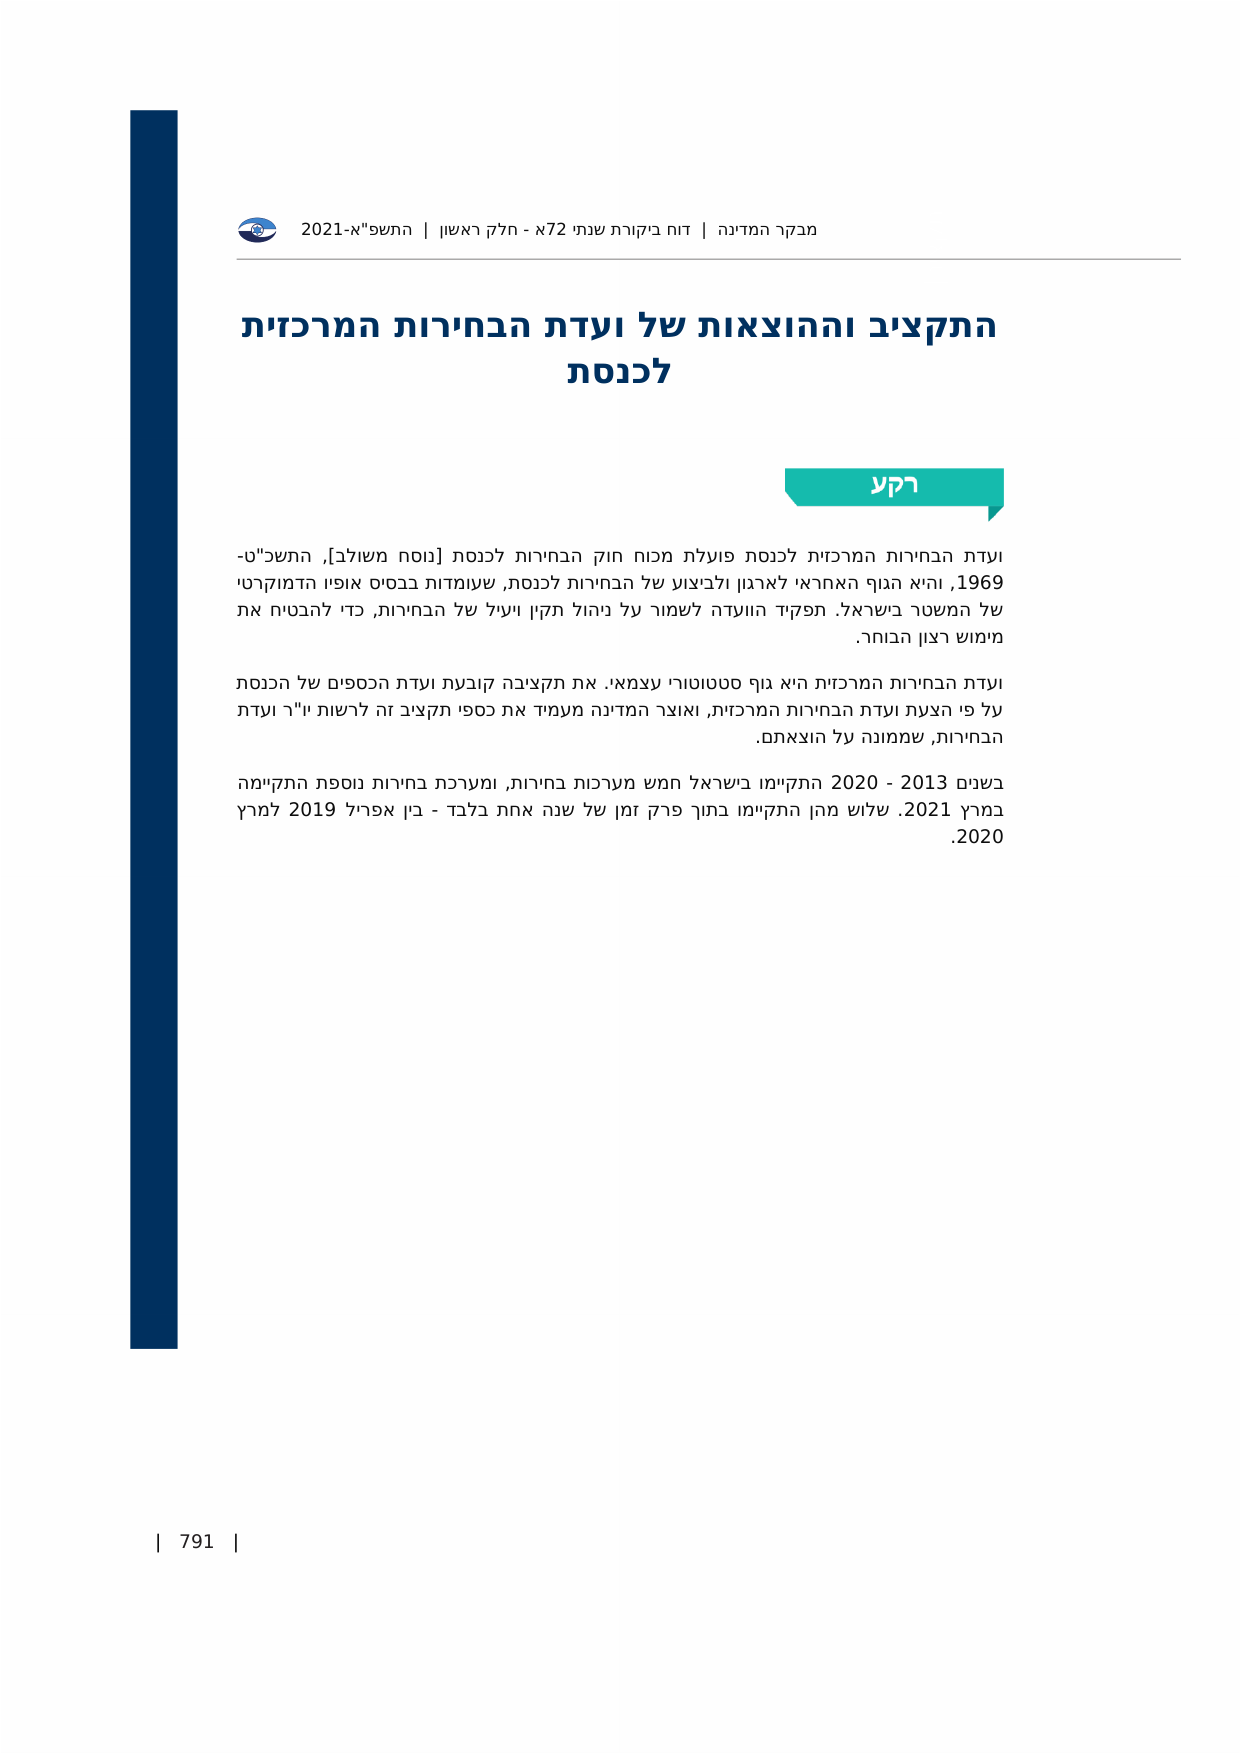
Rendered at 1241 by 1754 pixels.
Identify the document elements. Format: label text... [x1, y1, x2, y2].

text ועדת הבחירות המרכזית היא גוף סטטוטורי עצמאי. את תקציבה קובעת ועדת הכספים של הכנסת על פי הצעת ועדת הבחירות המרכזית, ואוצר המדינה מעמיד את כספי תקציב זה לרשות יו"ר ועדת הבחירות, שממונה על הוצאתם. [236, 668, 1004, 749]
text התקציב וההוצאות של ועדת הבחירות המרכזית לכנסת [236, 301, 1004, 393]
picture [1, 1, 1240, 1753]
text ועדת הבחירות המרכזית לכנסת פועלת מכוח חוק הבחירות לכנסת [נוסח משולב], התשכ"ט-1969, והיא הגוף האחראי לארגון ולביצוע של הבחירות לכנסת, שעומדות בבסיס אופיו הדמוקרטי של המשטר בישראל. תפקיד הוועדה לשמור על ניהול תקין ויעיל של הבחירות, כדי להבטיח את מימוש רצון הבוחר. [236, 541, 1004, 649]
text בשנים 2013 - 2020 התקיימו בישראל חמש מערכות בחירות, ומערכת בחירות נוספת התקיימה במרץ 2021. שלוש מהן התקיימו בתוך פרק זמן של שנה אחת בלבד - בין אפריל 2019 למרץ 2020. [236, 768, 1004, 849]
